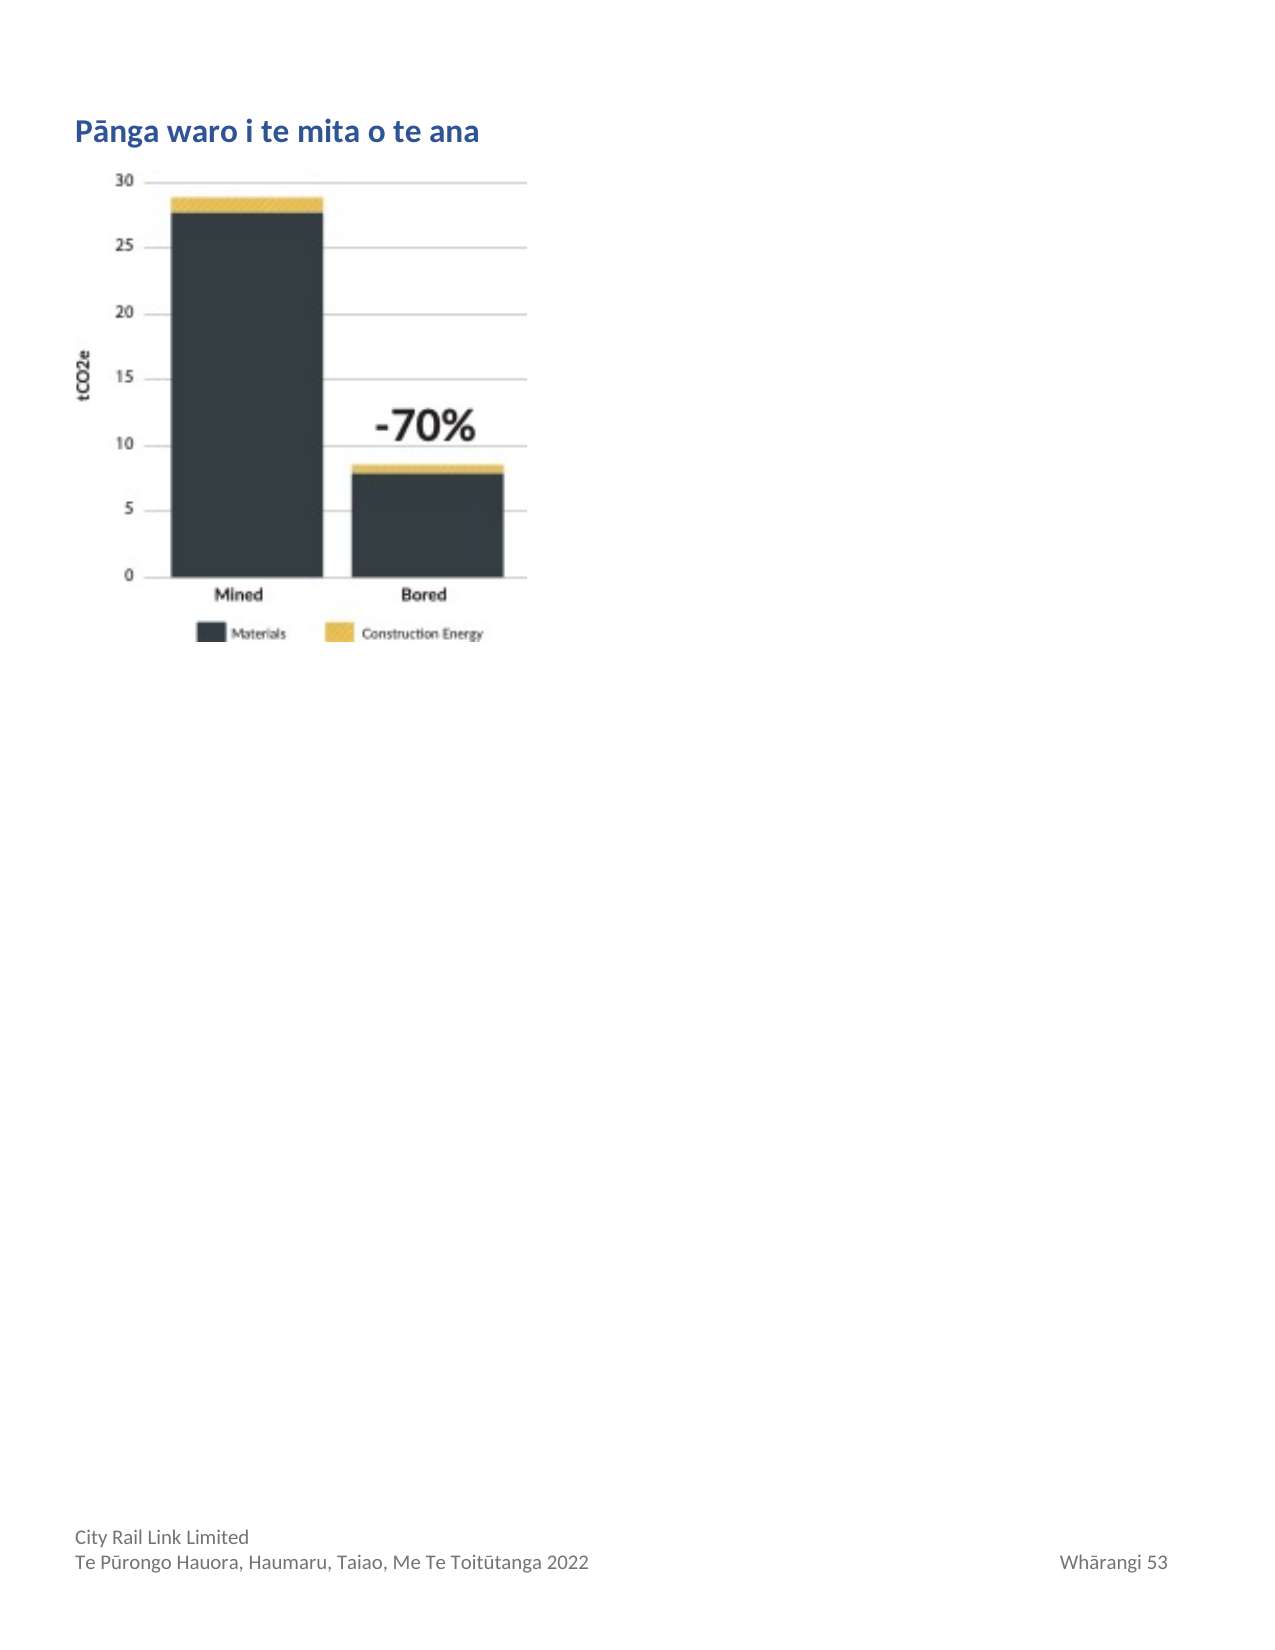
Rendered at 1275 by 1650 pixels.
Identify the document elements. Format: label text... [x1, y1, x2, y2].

picture [75, 170, 528, 642]
subtitle Pānga waro i te mita o te ana [75, 110, 1200, 150]
